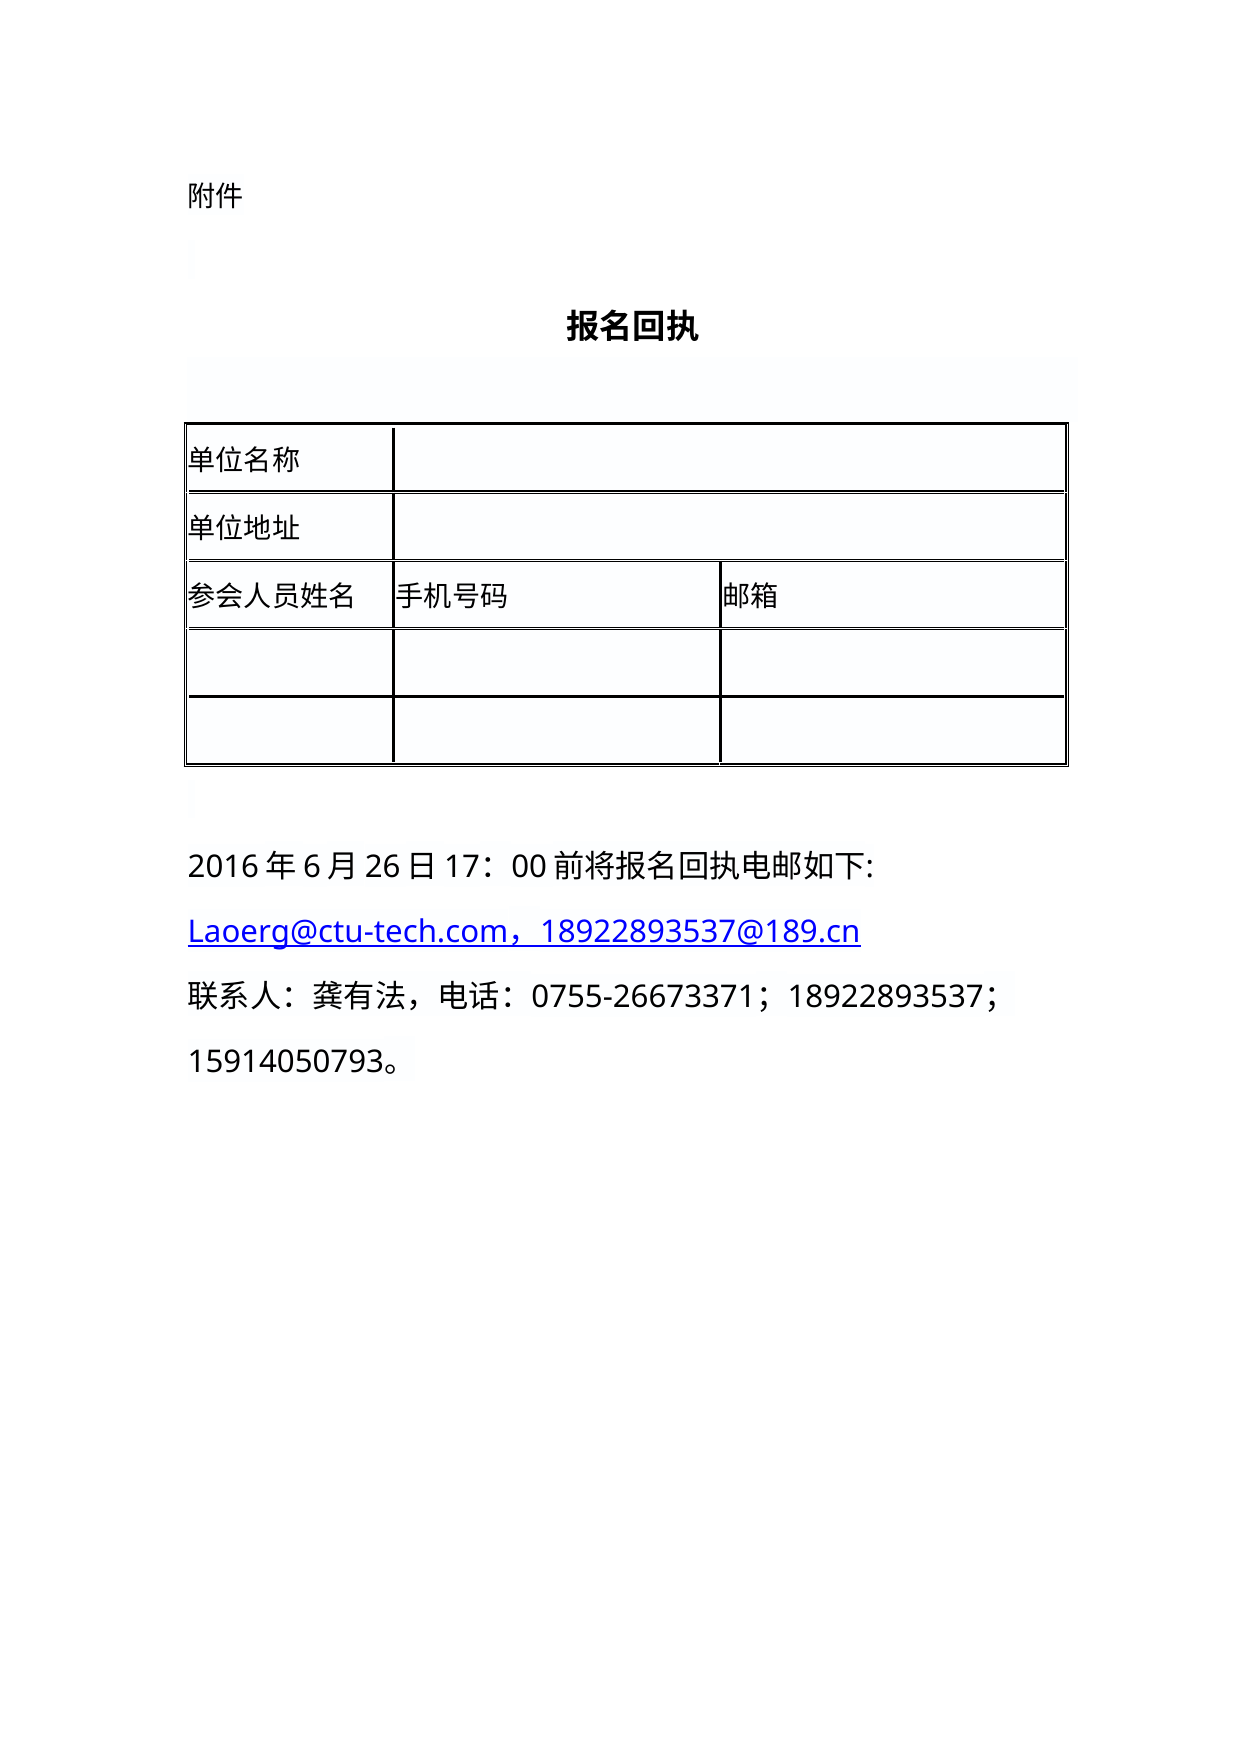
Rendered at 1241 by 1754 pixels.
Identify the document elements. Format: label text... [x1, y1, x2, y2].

table_header 单位名称 [187, 425, 393, 490]
table_header [393, 425, 1065, 490]
table_cell [720, 695, 1065, 763]
table_cell [393, 698, 720, 763]
table_cell [720, 627, 1067, 695]
text 2016年6月26日17：00前将报名回执电邮如下: [187, 766, 1078, 896]
table_cell 邮箱 [722, 559, 1066, 627]
text 附件 [187, 162, 1078, 292]
table_cell [395, 630, 719, 695]
table_cell [187, 695, 393, 763]
table_cell 参会人员姓名 [187, 559, 392, 627]
text 联系人：龚有法，电话：0755-26673371；18922893537；15914050793。 [187, 961, 1078, 1091]
table_cell 手机号码 [395, 562, 719, 627]
table_cell 单位地址 [187, 490, 392, 558]
text 报名回执 [187, 292, 1078, 357]
text Laoerg@ctu-tech.com，18922893537@189.cn [187, 896, 1078, 961]
table_cell [185, 627, 393, 695]
table_cell [395, 490, 1066, 558]
